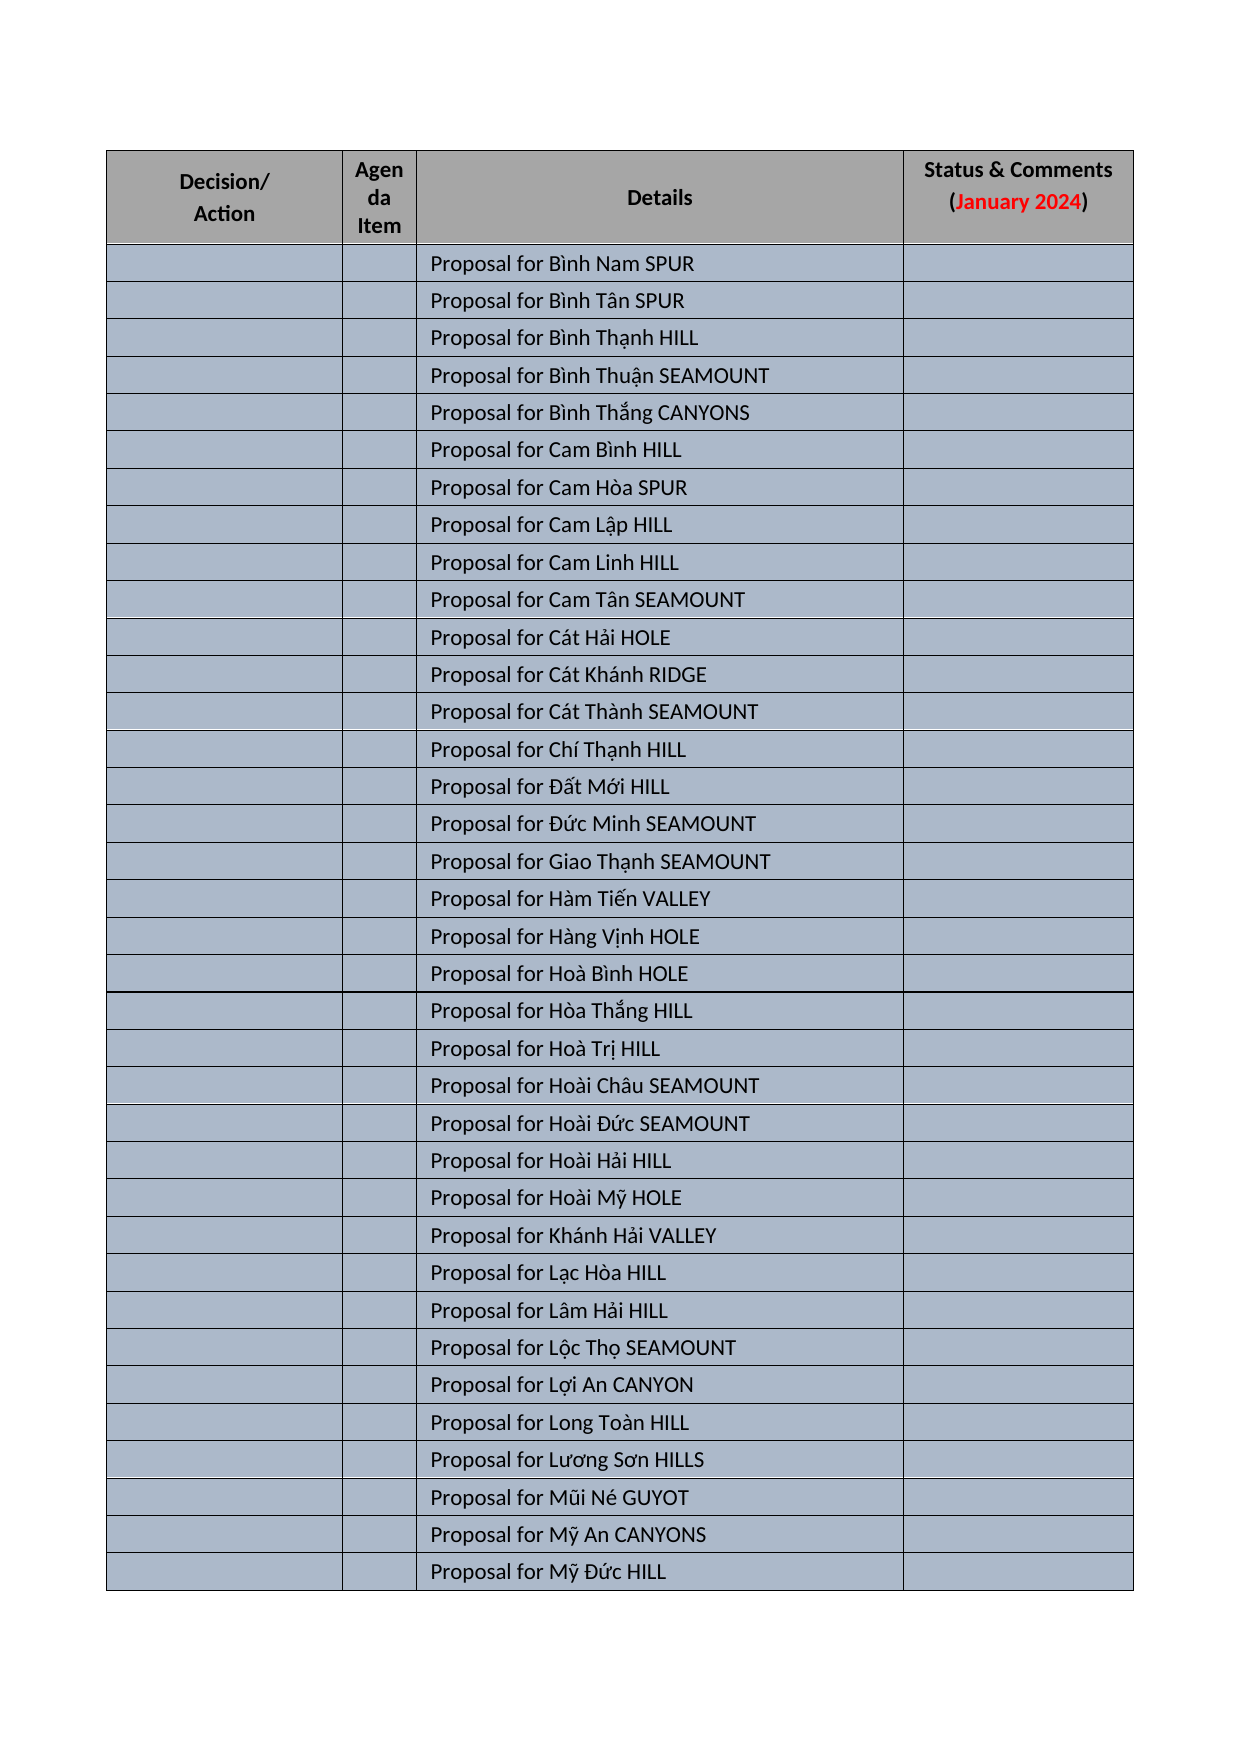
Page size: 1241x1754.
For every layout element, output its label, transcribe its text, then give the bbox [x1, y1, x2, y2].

table_cell [904, 357, 1133, 393]
table_cell Proposal for Cát Thành SEAMOUNT [417, 693, 903, 729]
table_cell [343, 544, 416, 580]
table_cell [904, 993, 1133, 1029]
table_cell Proposal for Bình Tân SPUR [417, 282, 903, 318]
table_cell [107, 1441, 342, 1477]
table_cell [107, 843, 342, 879]
table_cell [107, 1105, 342, 1141]
table_cell [904, 506, 1133, 543]
table_cell [107, 1067, 342, 1103]
table_cell [904, 544, 1133, 580]
table_cell [904, 955, 1133, 991]
table_cell [343, 1254, 416, 1291]
table_cell Proposal for Chí Thạnh HILL [417, 731, 903, 767]
table_cell [904, 1030, 1133, 1066]
table_cell [343, 469, 416, 505]
table_cell Proposal for Long Toàn HILL [417, 1404, 903, 1440]
table_cell Proposal for Bình Thắng CANYONS [417, 394, 903, 430]
table_cell Proposal for Lợi An CANYON [417, 1366, 903, 1403]
table_cell [904, 581, 1133, 617]
table_cell [343, 1142, 416, 1178]
table_cell Proposal for Lộc Thọ SEAMOUNT [417, 1329, 903, 1365]
table_cell Proposal for Hoà Trị HILL [417, 1030, 903, 1066]
table_cell [343, 918, 416, 954]
table_cell [904, 805, 1133, 842]
table_cell [107, 1030, 342, 1066]
table_cell [904, 282, 1133, 318]
table_header Status & Comments (January 2024) [904, 151, 1133, 243]
table_cell Proposal for Hoài Châu SEAMOUNT [417, 1067, 903, 1103]
table_cell [343, 1404, 416, 1440]
table_cell [343, 1479, 416, 1515]
table_cell [107, 993, 342, 1029]
table_cell [107, 1217, 342, 1253]
table_cell [904, 1329, 1133, 1365]
table_cell [904, 1479, 1133, 1515]
table_cell [107, 880, 342, 917]
table_cell [904, 1292, 1133, 1328]
table_cell [107, 394, 342, 430]
table_cell Proposal for Cam Tân SEAMOUNT [417, 581, 903, 617]
table_cell [904, 319, 1133, 356]
table_cell Proposal for Đức Minh SEAMOUNT [417, 805, 903, 842]
table_cell [343, 1105, 416, 1141]
table_cell Proposal for Khánh Hải VALLEY [417, 1217, 903, 1253]
table_cell [107, 319, 342, 356]
table_cell [343, 731, 416, 767]
table_cell [904, 768, 1133, 804]
table_cell [343, 880, 416, 917]
table_cell [904, 1404, 1133, 1440]
table_cell [107, 1254, 342, 1291]
table_cell [343, 506, 416, 543]
table_header Details [417, 151, 903, 243]
table_cell Proposal for Cam Lập HILL [417, 506, 903, 543]
table_cell Proposal for Cát Khánh RIDGE [417, 656, 903, 692]
table_header Agenda Item [343, 151, 416, 243]
table_cell [107, 1366, 342, 1403]
table_cell [343, 1179, 416, 1216]
table_cell [343, 1329, 416, 1365]
table_cell [107, 245, 342, 281]
table_cell [904, 1217, 1133, 1253]
table_cell [107, 282, 342, 318]
table_cell Proposal for Lạc Hòa HILL [417, 1254, 903, 1291]
table_cell [107, 1516, 342, 1552]
table_cell Proposal for Hoà Bình HOLE [417, 955, 903, 991]
table_cell [343, 1366, 416, 1403]
table_cell [343, 581, 416, 617]
table_header Decision/ Action [107, 151, 342, 243]
table_cell [904, 693, 1133, 729]
table_cell Proposal for Cam Hòa SPUR [417, 469, 903, 505]
table_cell Proposal for Hàng Vịnh HOLE [417, 918, 903, 954]
table_cell [904, 394, 1133, 430]
table_cell Proposal for Mỹ An CANYONS [417, 1516, 903, 1552]
table_cell [343, 805, 416, 842]
table_cell [343, 394, 416, 430]
table_cell [904, 245, 1133, 281]
table_cell [107, 731, 342, 767]
table_cell [343, 768, 416, 804]
table_cell [343, 955, 416, 991]
table_cell [343, 1217, 416, 1253]
table_cell Proposal for Hoài Hải HILL [417, 1142, 903, 1178]
table_cell [107, 619, 342, 655]
table_cell [904, 1067, 1133, 1103]
table_cell [904, 1142, 1133, 1178]
table_cell Proposal for Bình Thạnh HILL [417, 319, 903, 356]
table_cell [343, 619, 416, 655]
table_cell Proposal for Hoài Đức SEAMOUNT [417, 1105, 903, 1141]
table_cell Proposal for Cam Linh HILL [417, 544, 903, 580]
table_cell [904, 1105, 1133, 1141]
table_cell [904, 619, 1133, 655]
table_cell [107, 805, 342, 842]
table_cell [343, 843, 416, 879]
table_cell Proposal for Giao Thạnh SEAMOUNT [417, 843, 903, 879]
table_cell [107, 1292, 342, 1328]
table_cell [904, 731, 1133, 767]
table_cell [343, 1030, 416, 1066]
table_cell [343, 693, 416, 729]
table_cell Proposal for Hòa Thắng HILL [417, 993, 903, 1029]
table_cell [107, 955, 342, 991]
table_cell [107, 918, 342, 954]
table_cell [107, 1142, 342, 1178]
table_cell [107, 506, 342, 543]
table_cell [343, 1292, 416, 1328]
table_cell [904, 843, 1133, 879]
table_cell [343, 431, 416, 468]
table_cell [107, 1479, 342, 1515]
table_cell [107, 768, 342, 804]
table_cell Proposal for Mũi Né GUYOT [417, 1479, 903, 1515]
table_cell [343, 656, 416, 692]
table_cell Proposal for Cát Hải HOLE [417, 619, 903, 655]
table_cell [107, 431, 342, 468]
table_cell [107, 693, 342, 729]
table_cell Proposal for Cam Bình HILL [417, 431, 903, 468]
table_cell Proposal for Bình Thuận SEAMOUNT [417, 357, 903, 393]
table_cell [107, 581, 342, 617]
table_cell [904, 469, 1133, 505]
table_cell [107, 1329, 342, 1365]
table_cell [904, 656, 1133, 692]
table_cell [107, 544, 342, 580]
table_cell [107, 1553, 342, 1590]
table_cell [343, 993, 416, 1029]
table_cell [343, 1516, 416, 1552]
table_cell [904, 918, 1133, 954]
table_cell Proposal for Đất Mới HILL [417, 768, 903, 804]
table_cell [107, 1404, 342, 1440]
table_cell Proposal for Mỹ Đức HILL [417, 1553, 903, 1590]
table_cell [343, 245, 416, 281]
table_cell Proposal for Hoài Mỹ HOLE [417, 1179, 903, 1216]
table_cell [904, 431, 1133, 468]
table_cell [107, 357, 342, 393]
table_cell [904, 880, 1133, 917]
table_cell [343, 319, 416, 356]
table_cell Proposal for Lương Sơn HILLS [417, 1441, 903, 1477]
table_cell [904, 1179, 1133, 1216]
table_cell [343, 1441, 416, 1477]
table_cell [904, 1516, 1133, 1552]
table_cell [107, 469, 342, 505]
table_cell [343, 1553, 416, 1590]
table_cell [904, 1254, 1133, 1291]
table_cell [107, 1179, 342, 1216]
table_cell [904, 1441, 1133, 1477]
table_cell [343, 282, 416, 318]
table_cell [904, 1553, 1133, 1590]
table_cell Proposal for Bình Nam SPUR [417, 245, 903, 281]
table_cell [343, 1067, 416, 1103]
table_cell [107, 656, 342, 692]
table_cell Proposal for Lâm Hải HILL [417, 1292, 903, 1328]
table_cell [904, 1366, 1133, 1403]
table_cell Proposal for Hàm Tiến VALLEY [417, 880, 903, 917]
table_cell [343, 357, 416, 393]
